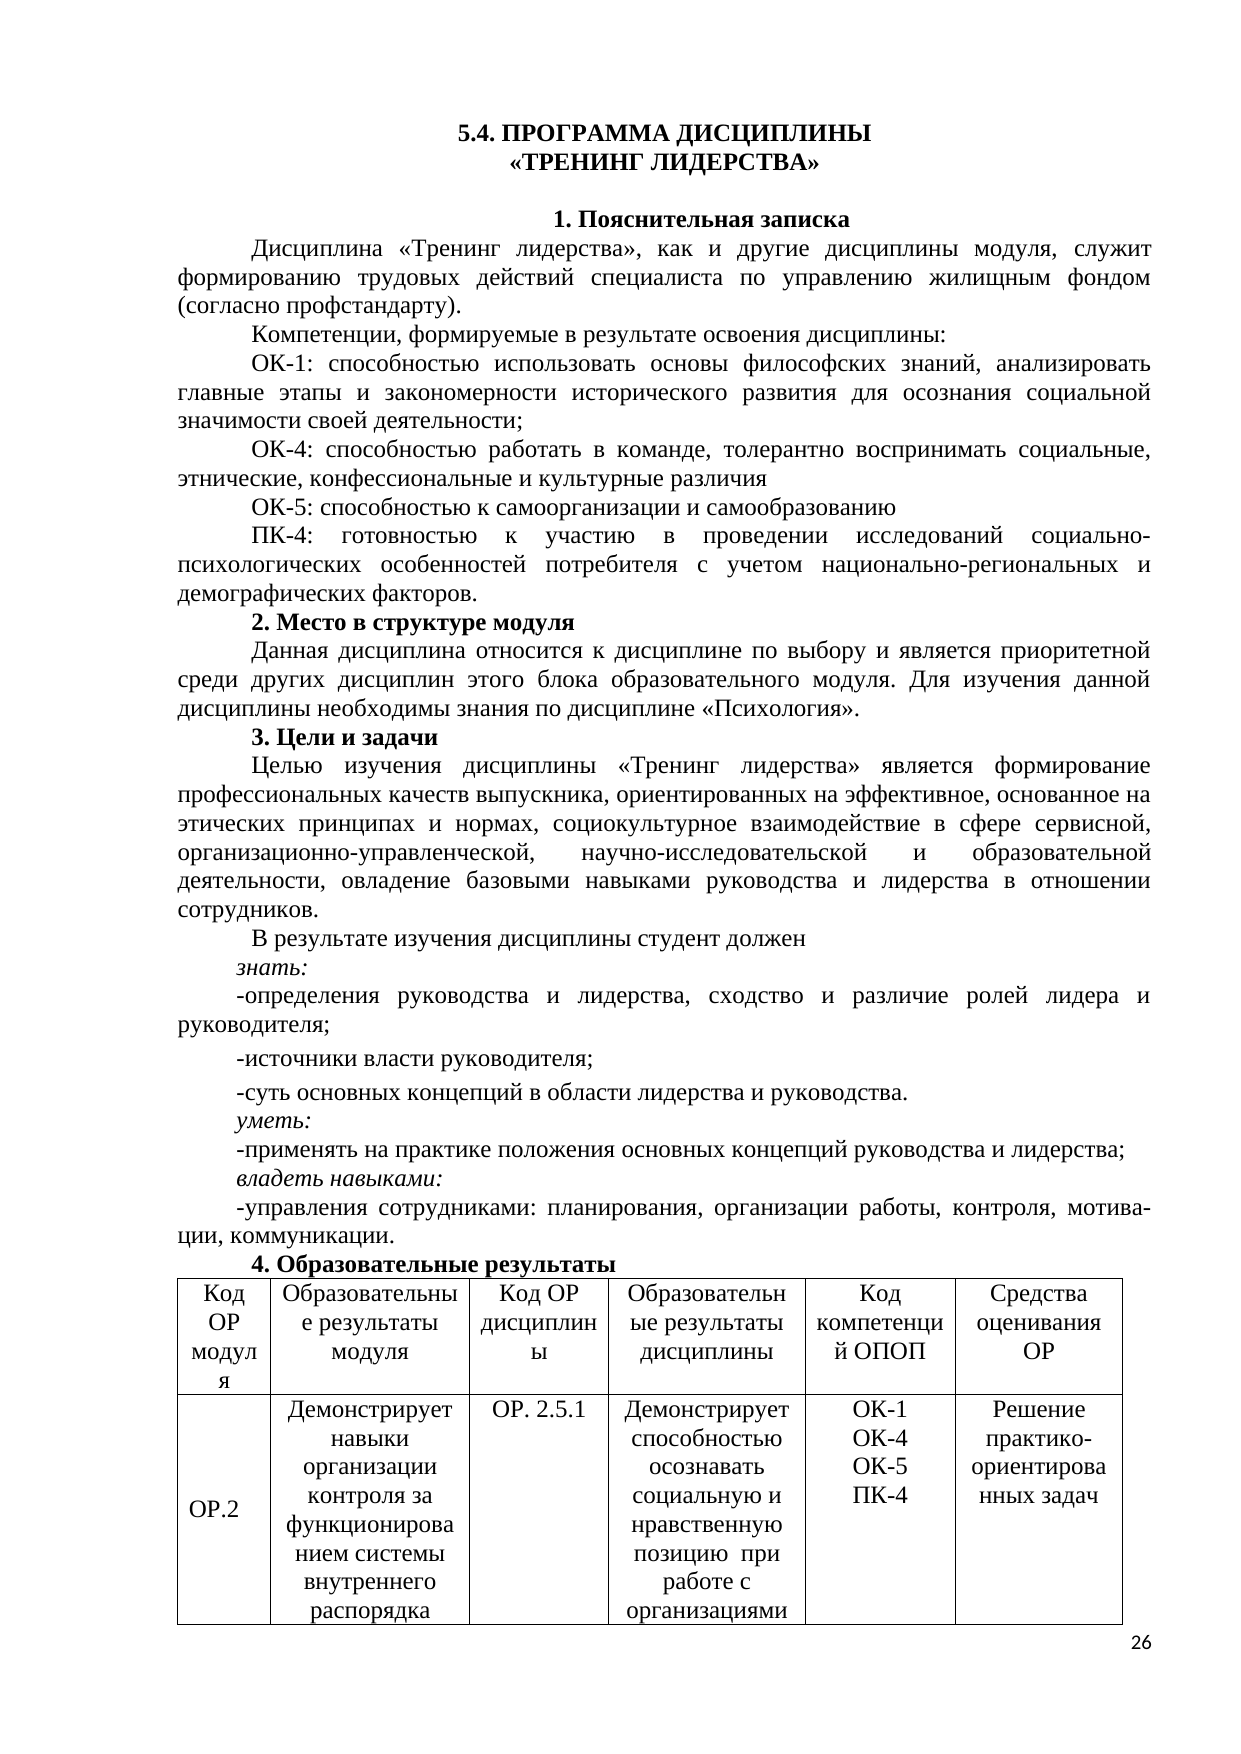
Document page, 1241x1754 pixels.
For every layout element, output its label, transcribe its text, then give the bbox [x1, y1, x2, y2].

text -суть основных концепций в области лидерства и руководства. [177, 1077, 1152, 1105]
text 1. Пояснительная записка [177, 204, 1152, 233]
text Целью изучения дисциплины «Тренинг лидерства» является формирование профессиональных качеств выпускника, ориентированных на эффективное, основанное на этических принципах и нормах, социокультурное взаимодействие в сфере сервисной, организационно-управленческой, научно-исследовательской и образовательной деятельности, овладение базовыми навыками руководства и лидерства в отношении сотрудников. [177, 751, 1152, 923]
text «ТРЕНИНГ ЛИДЕРСТВА» [177, 147, 1152, 176]
text 5.4. ПРОГРАММА ДИСЦИПЛИНЫ [177, 118, 1152, 147]
table_cell Демонстрирует способностью осознавать социальную и нравственную позицию при работе с организациями [609, 1395, 805, 1624]
table_header Код ОР дисциплины [470, 1279, 608, 1393]
text Дисциплина «Тренинг лидерства», как и другие дисциплины модуля, служит формированию трудовых действий специалиста по управлению жилищным фондом (согласно профстандарту). [177, 233, 1152, 319]
text В результате изучения дисциплины студент должен [177, 923, 1152, 952]
table_cell ОР.2 [178, 1395, 270, 1624]
text 2. Место в структуре модуля [177, 607, 1152, 636]
table_cell Решение практико-ориентированных задач [956, 1395, 1122, 1624]
text ОК-5: способностью к самоорганизации и самообразованию [177, 492, 1152, 521]
text ОК-4: способностью работать в команде, толерантно воспринимать социальные, этнические, конфессиональные и культурные различия [177, 434, 1152, 492]
table_header Средства оценивания ОР [956, 1279, 1122, 1393]
table_cell Демонстрирует навыки организации контроля за функционированием системы внутреннего распорядка [271, 1395, 469, 1624]
text -применять на практике положения основных концепций руководства и лидерства; [177, 1134, 1152, 1163]
text -управления сотрудниками: планирования, организации работы, контроля, мотива- ции, коммуникации. [177, 1192, 1152, 1249]
text 4. Образовательные результаты [177, 1249, 1152, 1278]
text уметь: [177, 1105, 1152, 1134]
text -источники власти руководителя; [177, 1043, 1152, 1072]
table_cell ОР. 2.5.1 [470, 1395, 608, 1624]
text знать: [177, 952, 1152, 981]
table_header Код компетенций ОПОП [806, 1279, 955, 1393]
text владеть навыками: [177, 1163, 1152, 1192]
table_header Код ОР модуля [178, 1279, 270, 1393]
text ПК-4: готовностью к участию в проведении исследований социально-психологических особенностей потребителя с учетом национально-региональных и демографических факторов. [177, 521, 1152, 607]
text Данная дисциплина относится к дисциплине по выбору и является приоритетной среди других дисциплин этого блока образовательного модуля. Для изучения данной дисциплины необходимы знания по дисциплине «Психология». [177, 636, 1152, 722]
text 3. Цели и задачи [177, 722, 1152, 751]
table_header Образовательные результаты дисциплины [609, 1279, 805, 1393]
text ОК-1: способностью использовать основы философских знаний, анализировать главные этапы и закономерности исторического развития для осознания социальной значимости своей деятельности; [177, 348, 1152, 434]
table_cell ОК-1 ОК-4 ОК-5 ПК-4 [806, 1395, 955, 1624]
table_header Образовательные результаты модуля [271, 1279, 469, 1393]
text -определения руководства и лидерства, сходство и различие ролей лидера и руководителя; [177, 981, 1152, 1038]
text Компетенции, формируемые в результате освоения дисциплины: [177, 319, 1152, 348]
